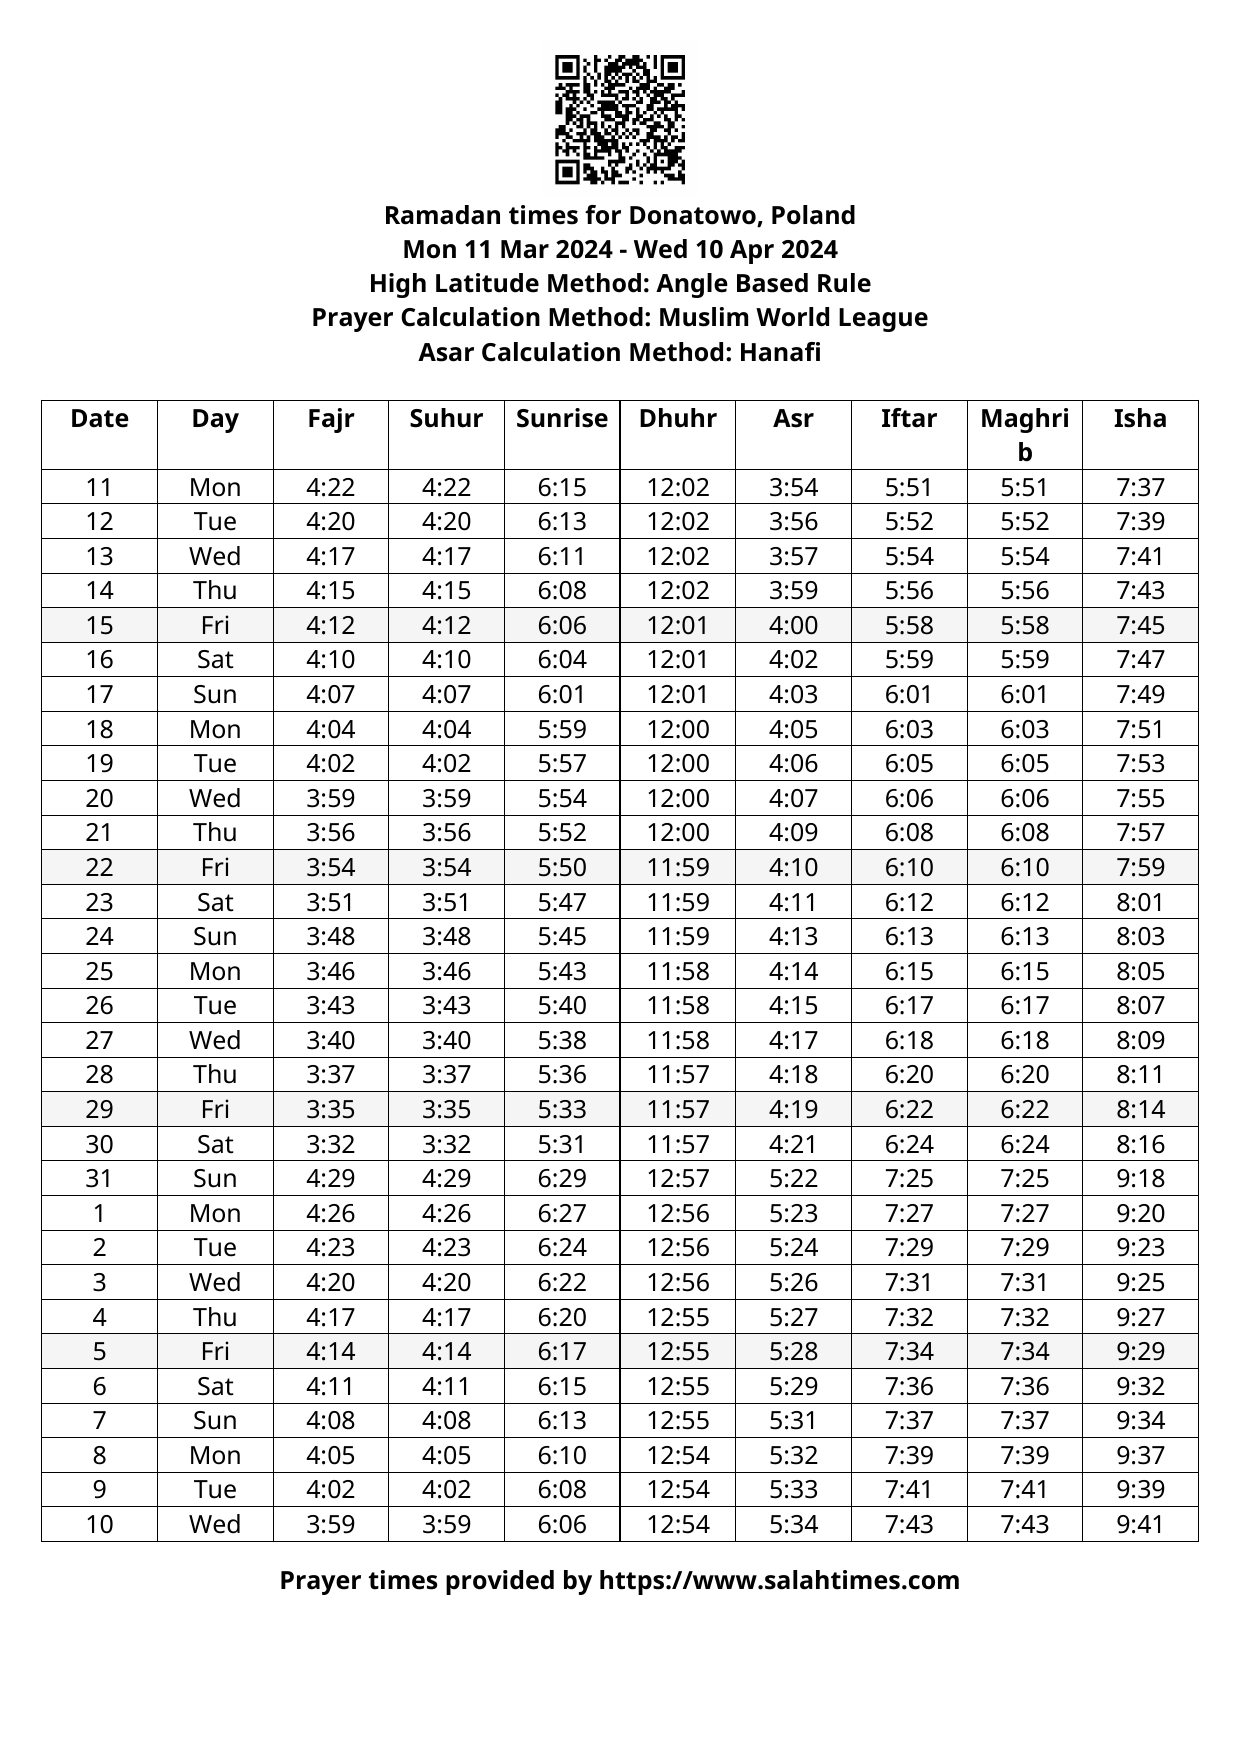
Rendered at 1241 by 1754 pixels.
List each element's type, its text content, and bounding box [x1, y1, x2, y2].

table_cell 7:29 [968, 1231, 1082, 1264]
table_cell 6:01 [852, 677, 967, 711]
table_cell 7:57 [1083, 816, 1198, 849]
table_cell 4:15 [389, 574, 504, 607]
table_cell 4:07 [736, 781, 851, 814]
table_cell 19 [42, 746, 157, 780]
table_cell 4:20 [274, 1265, 388, 1299]
table_cell 6:27 [505, 1196, 619, 1229]
table_cell 6:03 [968, 712, 1082, 745]
table_cell 9:20 [1083, 1196, 1198, 1229]
table_cell 4:02 [736, 643, 851, 676]
table_cell 4:14 [389, 1334, 504, 1368]
table_cell 12:54 [621, 1438, 735, 1472]
table_header Suhur [389, 401, 504, 469]
table_cell 24 [42, 919, 157, 953]
table_header Maghrib [968, 401, 1082, 469]
table_cell 9:39 [1083, 1473, 1198, 1506]
table_cell 4 [42, 1300, 157, 1333]
table_cell 3:51 [274, 885, 388, 918]
table_cell 4:20 [389, 1265, 504, 1299]
table_cell Thu [158, 816, 273, 849]
table_cell 13 [42, 539, 157, 572]
table_cell 3:32 [389, 1127, 504, 1160]
table_cell 7:36 [852, 1369, 967, 1402]
table_cell Mon [158, 1438, 273, 1472]
table_cell 3:46 [389, 954, 504, 987]
table_cell 3:37 [274, 1058, 388, 1091]
table_cell Thu [158, 574, 273, 607]
table_cell 3:59 [389, 781, 504, 814]
table_cell Sun [158, 1161, 273, 1195]
table_cell 6:01 [968, 677, 1082, 711]
table_cell 4:13 [736, 919, 851, 953]
table_cell 7:36 [968, 1369, 1082, 1402]
table_cell Sun [158, 919, 273, 953]
table_cell Wed [158, 539, 273, 572]
table_cell 3:56 [274, 816, 388, 849]
table_cell 4:10 [389, 643, 504, 676]
table_cell 6:11 [505, 539, 619, 572]
table_cell 8:05 [1083, 954, 1198, 987]
table_cell 5:56 [968, 574, 1082, 607]
table_cell 6:17 [968, 989, 1082, 1022]
table_cell 7:29 [852, 1231, 967, 1264]
table_cell 12:00 [621, 712, 735, 745]
table_cell 3:43 [389, 989, 504, 1022]
table_cell 6:24 [968, 1127, 1082, 1160]
table_cell Fri [158, 850, 273, 884]
table_cell 4:11 [274, 1369, 388, 1402]
table_cell 5:43 [505, 954, 619, 987]
table_cell 4:21 [736, 1127, 851, 1160]
table_cell 6:22 [852, 1092, 967, 1126]
table_cell 7:27 [852, 1196, 967, 1229]
table_cell 5:52 [852, 504, 967, 538]
table_cell 7:31 [968, 1265, 1082, 1299]
table_cell Fri [158, 1092, 273, 1126]
table_cell 4:17 [736, 1023, 851, 1057]
table_header Iftar [852, 401, 967, 469]
table_cell 5:54 [505, 781, 619, 814]
table_cell 6:08 [852, 816, 967, 849]
table_cell 9:32 [1083, 1369, 1198, 1402]
table_cell 12:55 [621, 1334, 735, 1368]
table_cell 6:10 [505, 1438, 619, 1472]
table_cell 12:02 [621, 470, 735, 503]
table_cell 12:57 [621, 1161, 735, 1195]
table_cell 7:27 [968, 1196, 1082, 1229]
table_cell 5:57 [505, 746, 619, 780]
table_cell 12:55 [621, 1300, 735, 1333]
table_cell 4:12 [274, 608, 388, 642]
table_cell 12:00 [621, 781, 735, 814]
table_cell 5:51 [968, 470, 1082, 503]
table_cell 7:34 [968, 1334, 1082, 1368]
table_cell Wed [158, 1507, 273, 1541]
table_cell 6:01 [505, 677, 619, 711]
table_header Sunrise [505, 401, 619, 469]
table_cell 7:45 [1083, 608, 1198, 642]
table_cell 6:05 [968, 746, 1082, 780]
table_cell 16 [42, 643, 157, 676]
text Prayer Calculation Method: Muslim World League [42, 300, 1198, 334]
table_cell 5:31 [505, 1127, 619, 1160]
table_cell 18 [42, 712, 157, 745]
table_cell 4:08 [389, 1404, 504, 1437]
text High Latitude Method: Angle Based Rule [42, 266, 1198, 300]
table_cell 5:59 [968, 643, 1082, 676]
table_cell 9:37 [1083, 1438, 1198, 1472]
table_cell 7:37 [1083, 470, 1198, 503]
table_cell 3:43 [274, 989, 388, 1022]
table_cell Sat [158, 885, 273, 918]
table_cell 8:14 [1083, 1092, 1198, 1126]
table_cell 12:55 [621, 1369, 735, 1402]
table_cell 12:02 [621, 574, 735, 607]
table_cell 12:54 [621, 1507, 735, 1541]
table_cell 3:57 [736, 539, 851, 572]
table_cell 3:51 [389, 885, 504, 918]
table_cell 12:00 [621, 816, 735, 849]
table_cell 6:29 [505, 1161, 619, 1195]
table_cell 7:41 [968, 1473, 1082, 1506]
table_cell Wed [158, 1265, 273, 1299]
table_cell 9:27 [1083, 1300, 1198, 1333]
table_cell 5:27 [736, 1300, 851, 1333]
table_cell 4:17 [274, 1300, 388, 1333]
table_cell 23 [42, 885, 157, 918]
table_cell 6:15 [968, 954, 1082, 987]
table_cell Wed [158, 781, 273, 814]
table_cell 3:59 [736, 574, 851, 607]
table_cell 12:56 [621, 1196, 735, 1229]
table_cell 4:20 [274, 504, 388, 538]
table_cell 5:51 [852, 470, 967, 503]
table_cell 12:56 [621, 1231, 735, 1264]
table_cell 4:19 [736, 1092, 851, 1126]
table_cell 5:32 [736, 1438, 851, 1472]
table_cell 6:20 [852, 1058, 967, 1091]
table_cell 3:32 [274, 1127, 388, 1160]
table_cell 4:14 [736, 954, 851, 987]
table_header Asr [736, 401, 851, 469]
table_cell 6:17 [852, 989, 967, 1022]
table_cell 5:58 [852, 608, 967, 642]
table_cell 6:12 [852, 885, 967, 918]
table_cell 12:55 [621, 1404, 735, 1437]
table_cell 4:10 [274, 643, 388, 676]
table_cell 11:59 [621, 885, 735, 918]
table_cell 4:23 [274, 1231, 388, 1264]
table_cell 3:59 [389, 1507, 504, 1541]
table_cell 30 [42, 1127, 157, 1160]
table_cell 5:24 [736, 1231, 851, 1264]
table_cell 4:29 [389, 1161, 504, 1195]
table_cell 7:39 [852, 1438, 967, 1472]
table_cell 6:13 [505, 504, 619, 538]
table_cell 3:48 [389, 919, 504, 953]
table_cell 7:37 [852, 1404, 967, 1437]
table_cell 5:22 [736, 1161, 851, 1195]
table_cell 4:04 [389, 712, 504, 745]
table_cell 4:10 [736, 850, 851, 884]
table_cell 4:17 [389, 1300, 504, 1333]
table_cell 5:59 [852, 643, 967, 676]
table_cell 3:40 [274, 1023, 388, 1057]
table_cell 6:15 [505, 470, 619, 503]
table_cell Tue [158, 989, 273, 1022]
table_cell 6:18 [852, 1023, 967, 1057]
table_cell 6:08 [505, 1473, 619, 1506]
table_cell 11:57 [621, 1127, 735, 1160]
table_cell 7:32 [852, 1300, 967, 1333]
table_cell 6:05 [852, 746, 967, 780]
table_header Day [158, 401, 273, 469]
table_cell 22 [42, 850, 157, 884]
table_cell Mon [158, 954, 273, 987]
table_cell 1 [42, 1196, 157, 1229]
table_cell 6:10 [852, 850, 967, 884]
table_cell Tue [158, 1231, 273, 1264]
table_cell 3 [42, 1265, 157, 1299]
table_cell 5:33 [736, 1473, 851, 1506]
table_cell 6:06 [968, 781, 1082, 814]
table_cell 6:13 [968, 919, 1082, 953]
table_cell 4:26 [389, 1196, 504, 1229]
text Prayer times provided by https://www.salahtimes.com [42, 1563, 1198, 1597]
table_cell 4:29 [274, 1161, 388, 1195]
table_cell Tue [158, 746, 273, 780]
table_cell Tue [158, 504, 273, 538]
table_cell 3:56 [736, 504, 851, 538]
table_cell 11:57 [621, 1092, 735, 1126]
table_cell 26 [42, 989, 157, 1022]
table_cell Fri [158, 1334, 273, 1368]
text Mon 11 Mar 2024 - Wed 10 Apr 2024 [42, 232, 1198, 266]
table_cell 4:02 [274, 1473, 388, 1506]
table_cell 4:11 [389, 1369, 504, 1402]
table_cell 5:26 [736, 1265, 851, 1299]
table_cell 4:00 [736, 608, 851, 642]
table_cell 7:55 [1083, 781, 1198, 814]
table_cell 5:54 [968, 539, 1082, 572]
table_cell 7:31 [852, 1265, 967, 1299]
table_cell 8:09 [1083, 1023, 1198, 1057]
table_cell 12:01 [621, 643, 735, 676]
table_cell 9 [42, 1473, 157, 1506]
table_cell 4:02 [389, 746, 504, 780]
table_cell 7:41 [852, 1473, 967, 1506]
table_cell 6:15 [505, 1369, 619, 1402]
table_cell Sun [158, 1404, 273, 1437]
table_cell 7:41 [1083, 539, 1198, 572]
table_cell 6:22 [505, 1265, 619, 1299]
table_cell 7:49 [1083, 677, 1198, 711]
table_cell 9:23 [1083, 1231, 1198, 1264]
table_cell 3:37 [389, 1058, 504, 1091]
table_cell 6:08 [505, 574, 619, 607]
table_cell 5:54 [852, 539, 967, 572]
table_cell 9:34 [1083, 1404, 1198, 1437]
table_cell Sat [158, 1369, 273, 1402]
table_cell 6:13 [505, 1404, 619, 1437]
table_cell 28 [42, 1058, 157, 1091]
table_cell 6:08 [968, 816, 1082, 849]
table_cell 17 [42, 677, 157, 711]
table_cell 6:20 [968, 1058, 1082, 1091]
table_cell 5:50 [505, 850, 619, 884]
table_cell 3:54 [389, 850, 504, 884]
table_cell Thu [158, 1300, 273, 1333]
table_cell 5:28 [736, 1334, 851, 1368]
table_cell 4:05 [389, 1438, 504, 1472]
table_cell 7:39 [968, 1438, 1082, 1472]
table_cell 11:58 [621, 989, 735, 1022]
table_cell 5:52 [968, 504, 1082, 538]
table_cell 20 [42, 781, 157, 814]
table_cell 8:01 [1083, 885, 1198, 918]
table_cell 7:53 [1083, 746, 1198, 780]
table_cell 6:06 [505, 1507, 619, 1541]
table_cell 4:17 [274, 539, 388, 572]
table_cell 5:45 [505, 919, 619, 953]
table_cell 12 [42, 504, 157, 538]
table_cell 10 [42, 1507, 157, 1541]
table_cell 5 [42, 1334, 157, 1368]
table_cell 5:58 [968, 608, 1082, 642]
table_cell 9:25 [1083, 1265, 1198, 1299]
table_cell 4:18 [736, 1058, 851, 1091]
table_cell 4:04 [274, 712, 388, 745]
table_cell 3:35 [274, 1092, 388, 1126]
table_cell 6:20 [505, 1300, 619, 1333]
table_cell 3:48 [274, 919, 388, 953]
table_cell 4:22 [274, 470, 388, 503]
table_cell 4:02 [274, 746, 388, 780]
table_cell 7:51 [1083, 712, 1198, 745]
table_cell Tue [158, 1473, 273, 1506]
table_cell 4:06 [736, 746, 851, 780]
table_cell 11:58 [621, 954, 735, 987]
table_cell 6:24 [852, 1127, 967, 1160]
table_cell 4:26 [274, 1196, 388, 1229]
table_cell 12:02 [621, 539, 735, 572]
table_cell 15 [42, 608, 157, 642]
table_cell 3:54 [736, 470, 851, 503]
table_cell 8:07 [1083, 989, 1198, 1022]
table_cell 6:22 [968, 1092, 1082, 1126]
table_cell 4:23 [389, 1231, 504, 1264]
table_cell 31 [42, 1161, 157, 1195]
table_cell 3:59 [274, 1507, 388, 1541]
table_cell 3:35 [389, 1092, 504, 1126]
table_cell 4:07 [274, 677, 388, 711]
table_cell 5:47 [505, 885, 619, 918]
table_cell 8:03 [1083, 919, 1198, 953]
table_cell 6 [42, 1369, 157, 1402]
table_cell Mon [158, 470, 273, 503]
table_cell 5:56 [852, 574, 967, 607]
table_cell 6:03 [852, 712, 967, 745]
table_cell 12:56 [621, 1265, 735, 1299]
table_cell Mon [158, 712, 273, 745]
table_cell 11:59 [621, 850, 735, 884]
table_cell 5:29 [736, 1369, 851, 1402]
table_cell 7:43 [1083, 574, 1198, 607]
table_cell 7:37 [968, 1404, 1082, 1437]
table_cell 8:11 [1083, 1058, 1198, 1091]
table_cell 4:03 [736, 677, 851, 711]
table_cell 8:16 [1083, 1127, 1198, 1160]
table_cell 5:23 [736, 1196, 851, 1229]
table_cell 6:06 [852, 781, 967, 814]
table_cell 4:07 [389, 677, 504, 711]
table_header Fajr [274, 401, 388, 469]
table_cell 4:15 [274, 574, 388, 607]
table_cell 3:56 [389, 816, 504, 849]
table_cell 6:13 [852, 919, 967, 953]
table_cell 11 [42, 470, 157, 503]
table_cell 7:59 [1083, 850, 1198, 884]
table_cell 5:33 [505, 1092, 619, 1126]
table_cell 6:24 [505, 1231, 619, 1264]
table_cell 4:05 [274, 1438, 388, 1472]
table_cell 7:25 [968, 1161, 1082, 1195]
table_cell 6:15 [852, 954, 967, 987]
table_cell Wed [158, 1023, 273, 1057]
table_cell 4:02 [389, 1473, 504, 1506]
table_cell 5:52 [505, 816, 619, 849]
table_cell 29 [42, 1092, 157, 1126]
table_cell 6:10 [968, 850, 1082, 884]
table_cell 5:36 [505, 1058, 619, 1091]
text Asar Calculation Method: Hanafi [42, 334, 1198, 368]
table_cell 12:54 [621, 1473, 735, 1506]
table_cell 27 [42, 1023, 157, 1057]
table_cell 3:40 [389, 1023, 504, 1057]
table_cell 4:14 [274, 1334, 388, 1368]
table_cell 12:01 [621, 608, 735, 642]
table_cell 7:43 [968, 1507, 1082, 1541]
table_cell 5:31 [736, 1404, 851, 1437]
table_cell 6:04 [505, 643, 619, 676]
table_cell 25 [42, 954, 157, 987]
table_cell 6:17 [505, 1334, 619, 1368]
picture [542, 41, 699, 198]
table_cell 6:06 [505, 608, 619, 642]
table_header Isha [1083, 401, 1198, 469]
table_cell 9:41 [1083, 1507, 1198, 1541]
table_cell 8 [42, 1438, 157, 1472]
table_cell 4:12 [389, 608, 504, 642]
table_cell 7:39 [1083, 504, 1198, 538]
table_cell 9:18 [1083, 1161, 1198, 1195]
table_cell 5:59 [505, 712, 619, 745]
table_cell 11:58 [621, 1023, 735, 1057]
table_cell Fri [158, 608, 273, 642]
table_cell 7:25 [852, 1161, 967, 1195]
table_cell Thu [158, 1058, 273, 1091]
table_cell 2 [42, 1231, 157, 1264]
table_cell Mon [158, 1196, 273, 1229]
table_header Date [42, 401, 157, 469]
table_cell Sat [158, 1127, 273, 1160]
table_cell 5:38 [505, 1023, 619, 1057]
table_cell 7:32 [968, 1300, 1082, 1333]
table_cell 4:11 [736, 885, 851, 918]
table_cell 7 [42, 1404, 157, 1437]
table_cell 6:18 [968, 1023, 1082, 1057]
table_cell 5:40 [505, 989, 619, 1022]
table_cell 11:59 [621, 919, 735, 953]
table_cell 14 [42, 574, 157, 607]
table_cell 4:17 [389, 539, 504, 572]
table_cell Sat [158, 643, 273, 676]
table_cell 12:02 [621, 504, 735, 538]
table_cell 6:12 [968, 885, 1082, 918]
text Ramadan times for Donatowo, Poland [42, 198, 1198, 232]
table_cell 3:54 [274, 850, 388, 884]
table_cell 7:47 [1083, 643, 1198, 676]
table_cell 7:34 [852, 1334, 967, 1368]
table_cell Sun [158, 677, 273, 711]
table_cell 9:29 [1083, 1334, 1198, 1368]
table_cell 4:20 [389, 504, 504, 538]
table_cell 11:57 [621, 1058, 735, 1091]
table_cell 4:22 [389, 470, 504, 503]
table_cell 12:01 [621, 677, 735, 711]
table_cell 4:15 [736, 989, 851, 1022]
table_cell 3:59 [274, 781, 388, 814]
table_cell 12:00 [621, 746, 735, 780]
table_cell 7:43 [852, 1507, 967, 1541]
table_cell 5:34 [736, 1507, 851, 1541]
table_cell 4:09 [736, 816, 851, 849]
table_header Dhuhr [621, 401, 735, 469]
table_cell 21 [42, 816, 157, 849]
table_cell 3:46 [274, 954, 388, 987]
table_cell 4:08 [274, 1404, 388, 1437]
table_cell 4:05 [736, 712, 851, 745]
